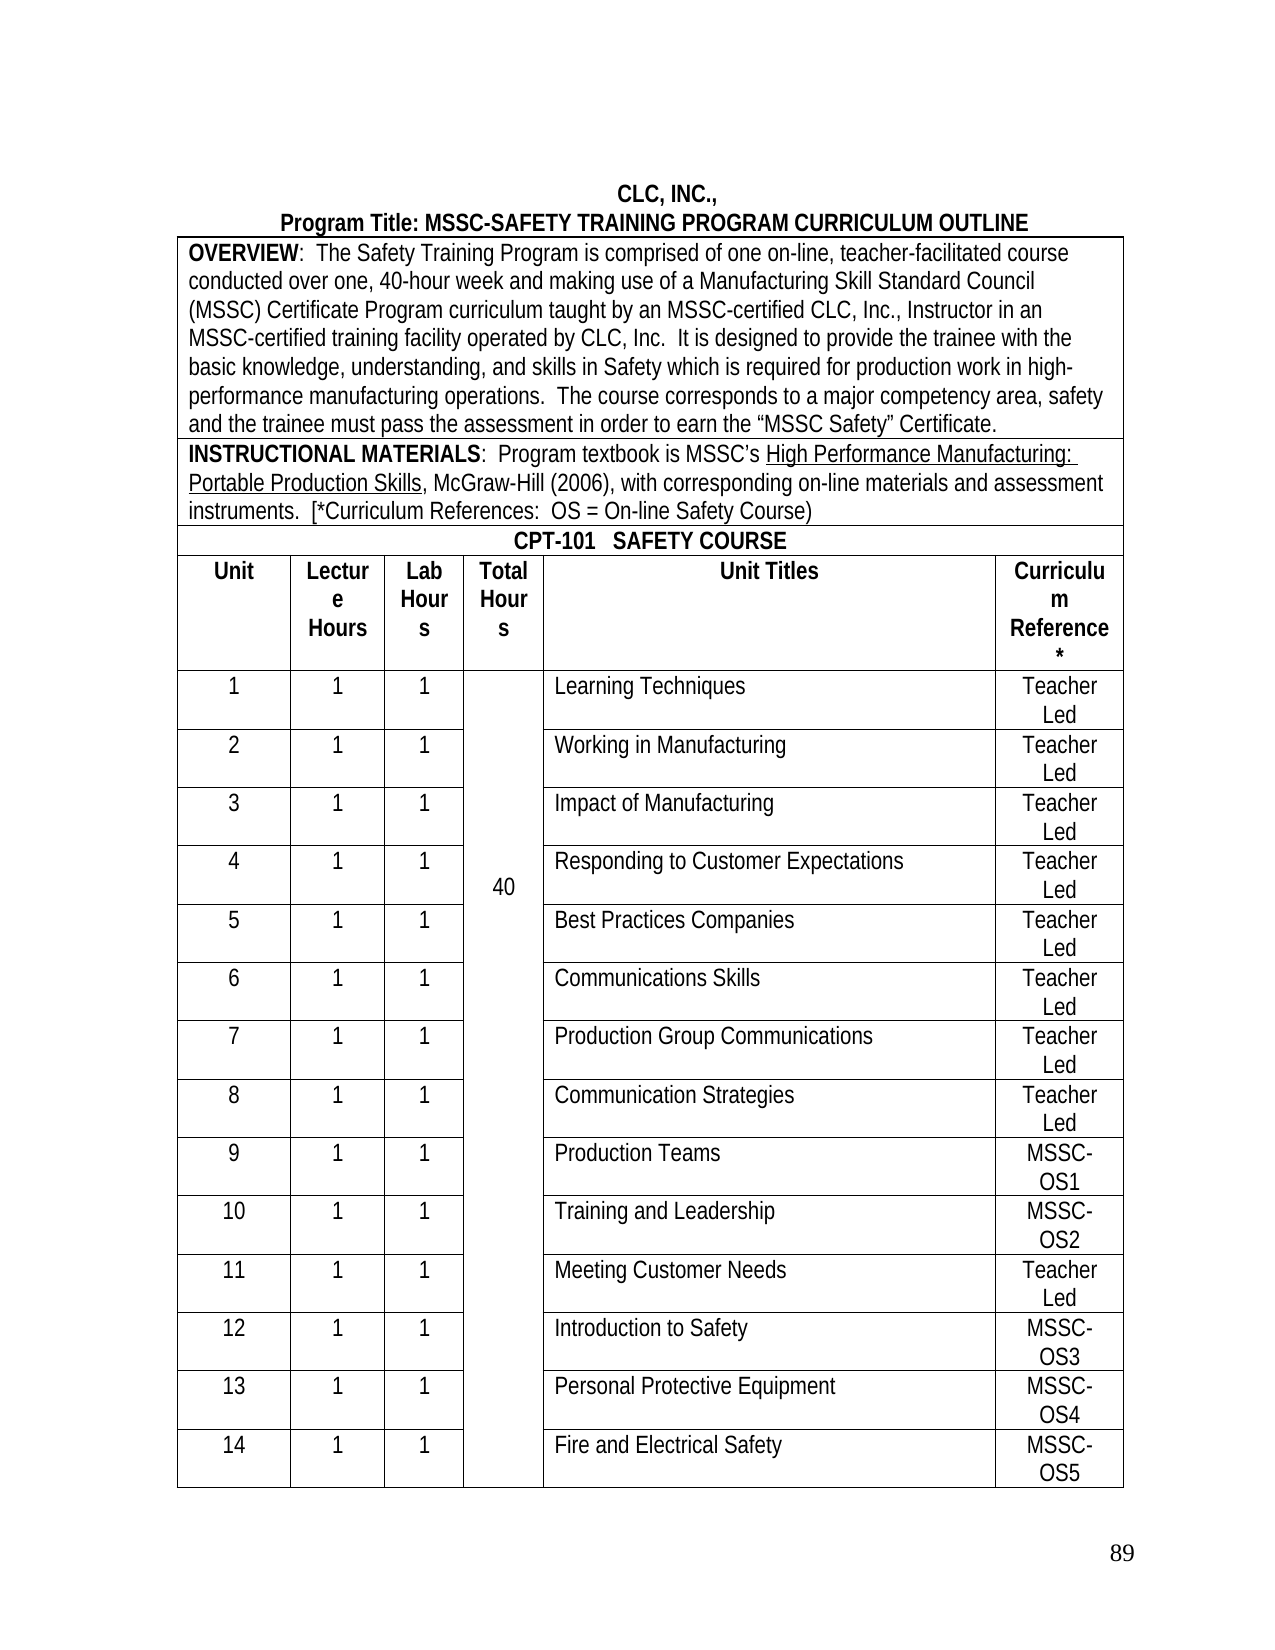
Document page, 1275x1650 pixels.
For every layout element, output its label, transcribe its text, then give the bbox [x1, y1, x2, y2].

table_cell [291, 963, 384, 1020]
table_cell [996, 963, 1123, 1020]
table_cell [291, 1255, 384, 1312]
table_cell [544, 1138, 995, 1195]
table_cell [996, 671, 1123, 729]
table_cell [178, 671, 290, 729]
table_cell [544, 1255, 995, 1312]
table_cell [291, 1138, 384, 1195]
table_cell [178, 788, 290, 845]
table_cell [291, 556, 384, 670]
text Program Title: MSSC-SAFETY TRAINING PROGRAM CURRICULUM OUTLINE [162, 208, 1147, 236]
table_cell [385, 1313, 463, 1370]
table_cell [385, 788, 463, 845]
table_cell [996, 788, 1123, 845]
text CLC, INC., [187, 179, 1147, 208]
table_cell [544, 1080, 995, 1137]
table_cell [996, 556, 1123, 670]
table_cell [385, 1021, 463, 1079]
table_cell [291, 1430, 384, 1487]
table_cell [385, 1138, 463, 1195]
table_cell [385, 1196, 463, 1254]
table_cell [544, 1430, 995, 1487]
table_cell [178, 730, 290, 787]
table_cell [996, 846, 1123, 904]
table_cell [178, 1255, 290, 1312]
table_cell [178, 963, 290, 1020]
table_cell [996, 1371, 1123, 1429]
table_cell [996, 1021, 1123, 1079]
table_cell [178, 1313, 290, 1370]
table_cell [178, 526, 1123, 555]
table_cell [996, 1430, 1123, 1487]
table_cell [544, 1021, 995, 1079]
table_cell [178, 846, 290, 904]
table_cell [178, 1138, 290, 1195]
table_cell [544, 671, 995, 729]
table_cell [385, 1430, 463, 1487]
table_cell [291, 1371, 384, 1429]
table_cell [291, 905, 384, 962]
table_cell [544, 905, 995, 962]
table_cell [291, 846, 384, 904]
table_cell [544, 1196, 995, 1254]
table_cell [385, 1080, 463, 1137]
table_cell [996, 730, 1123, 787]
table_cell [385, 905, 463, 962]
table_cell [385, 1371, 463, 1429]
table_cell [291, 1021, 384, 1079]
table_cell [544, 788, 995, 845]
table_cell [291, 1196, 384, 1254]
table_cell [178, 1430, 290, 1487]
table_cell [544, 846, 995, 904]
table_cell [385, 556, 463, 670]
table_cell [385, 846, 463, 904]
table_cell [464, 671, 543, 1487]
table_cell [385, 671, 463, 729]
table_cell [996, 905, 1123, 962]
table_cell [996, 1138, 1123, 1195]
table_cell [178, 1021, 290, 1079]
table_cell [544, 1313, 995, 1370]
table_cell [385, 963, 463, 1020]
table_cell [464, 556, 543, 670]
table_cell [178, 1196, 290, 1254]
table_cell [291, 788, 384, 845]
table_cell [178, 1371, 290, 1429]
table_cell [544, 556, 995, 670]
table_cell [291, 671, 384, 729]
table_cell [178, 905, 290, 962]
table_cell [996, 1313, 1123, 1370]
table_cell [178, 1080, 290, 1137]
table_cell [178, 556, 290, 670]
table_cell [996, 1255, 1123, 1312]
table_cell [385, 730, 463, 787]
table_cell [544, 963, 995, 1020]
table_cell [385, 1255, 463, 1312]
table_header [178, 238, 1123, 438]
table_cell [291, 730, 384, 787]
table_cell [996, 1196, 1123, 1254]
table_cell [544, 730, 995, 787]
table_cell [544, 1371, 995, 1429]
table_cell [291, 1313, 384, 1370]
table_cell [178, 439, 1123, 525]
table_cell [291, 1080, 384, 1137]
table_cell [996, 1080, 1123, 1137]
